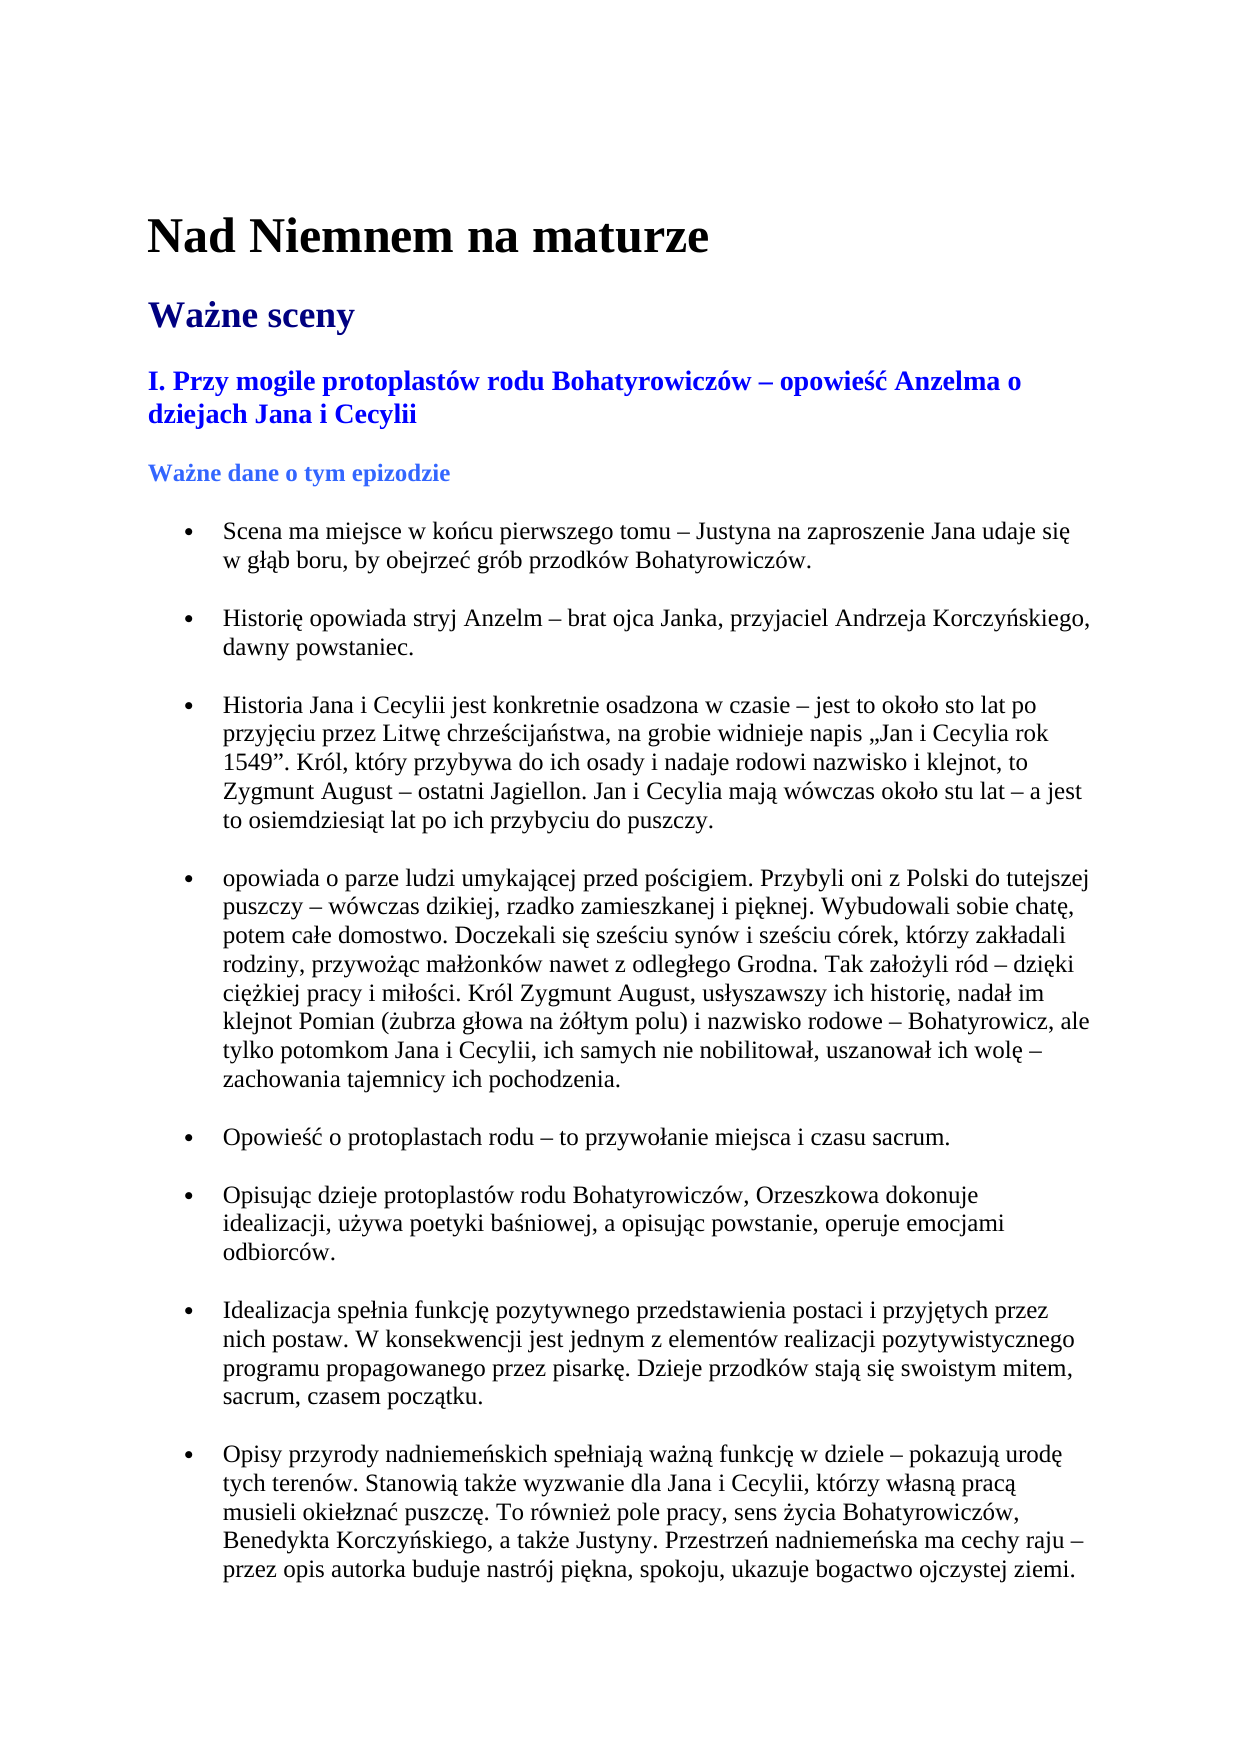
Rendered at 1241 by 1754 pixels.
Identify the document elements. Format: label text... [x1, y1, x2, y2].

list Historię opowiada stryj Anzelm – brat ojca Janka, przyjaciel Andrzeja Korczyńskiego, dawny powstaniec. [185, 603, 1093, 661]
list Historia Jana i Cecylii jest konkretnie osadzona w czasie – jest to około sto lat po przyjęciu przez Litwę chrześcijaństwa, na grobie widnieje napis „Jan i Cecylia rok 1549”. Król, który przybywa do ich osady i nadaje rodowi nazwisko i klejnot, to Zygmunt August – ostatni Jagiellon. Jan i Cecylia mają wówczas około stu lat – a jest to osiemdziesiąt lat po ich przybyciu do puszczy. [185, 690, 1093, 833]
list Idealizacja spełnia funkcję pozytywnego przedstawienia postaci i przyjętych przez nich postaw. W konsekwencji jest jednym z elementów realizacji pozytywistycznego programu propagowanego przez pisarkę. Dzieje przodków stają się swoistym mitem, sacrum, czasem początku. [185, 1295, 1093, 1410]
list Opowieść o protoplastach rodu – to przywołanie miejsca i czasu sacrum. [185, 1122, 1093, 1151]
text Nad Niemnem na maturze [148, 206, 1093, 263]
list opowiada o parze ludzi umykającej przed pościgiem. Przybyli oni z Polski do tutejszej puszczy – wówczas dzikiej, rzadko zamieszkanej i pięknej. Wybudowali sobie chatę, potem całe domostwo. Doczekali się sześciu synów i sześciu córek, którzy zakładali rodziny, przywożąc małżonków nawet z odległego Grodna. Tak założyli ród – dzięki ciężkiej pracy i miłości. Król Zygmunt August, usłyszawszy ich historię, nadał im klejnot Pomian (żubrza głowa na żółtym polu) i nazwisko rodowe – Bohatyrowicz, ale tylko potomkom Jana i Cecylii, ich samych nie nobilitował, uszanował ich wolę – zachowania tajemnicy ich pochodzenia. [185, 863, 1093, 1093]
text I. Przy mogile protoplastów rodu Bohatyrowiczów – opowieść Anzelma o dziejach Jana i Cecylii [148, 364, 1093, 429]
list Scena ma miejsce w końcu pierwszego tomu – Justyna na zaproszenie Jana udaje się w głąb boru, by obejrzeć grób przodków Bohatyrowiczów. [185, 516, 1093, 574]
list Opisy przyrody nadniemeńskich spełniają ważną funkcję w dziele – pokazują urodę tych terenów. Stanowią także wyzwanie dla Jana i Cecylii, którzy własną pracą musieli okiełznać puszczę. To również pole pracy, sens życia Bohatyrowiczów, Benedykta Korczyńskiego, a także Justyny. Przestrzeń nadniemeńska ma cechy raju – przez opis autorka buduje nastrój piękna, spokoju, ukazuje bogactwo ojczystej ziemi. [185, 1439, 1093, 1583]
text Ważne dane o tym epizodzie [148, 458, 1093, 487]
text Ważne sceny [148, 292, 1093, 335]
list Opisując dzieje protoplastów rodu Bohatyrowiczów, Orzeszkowa dokonuje idealizacji, używa poetyki baśniowej, a opisując powstanie, operuje emocjami odbiorców. [185, 1180, 1093, 1266]
